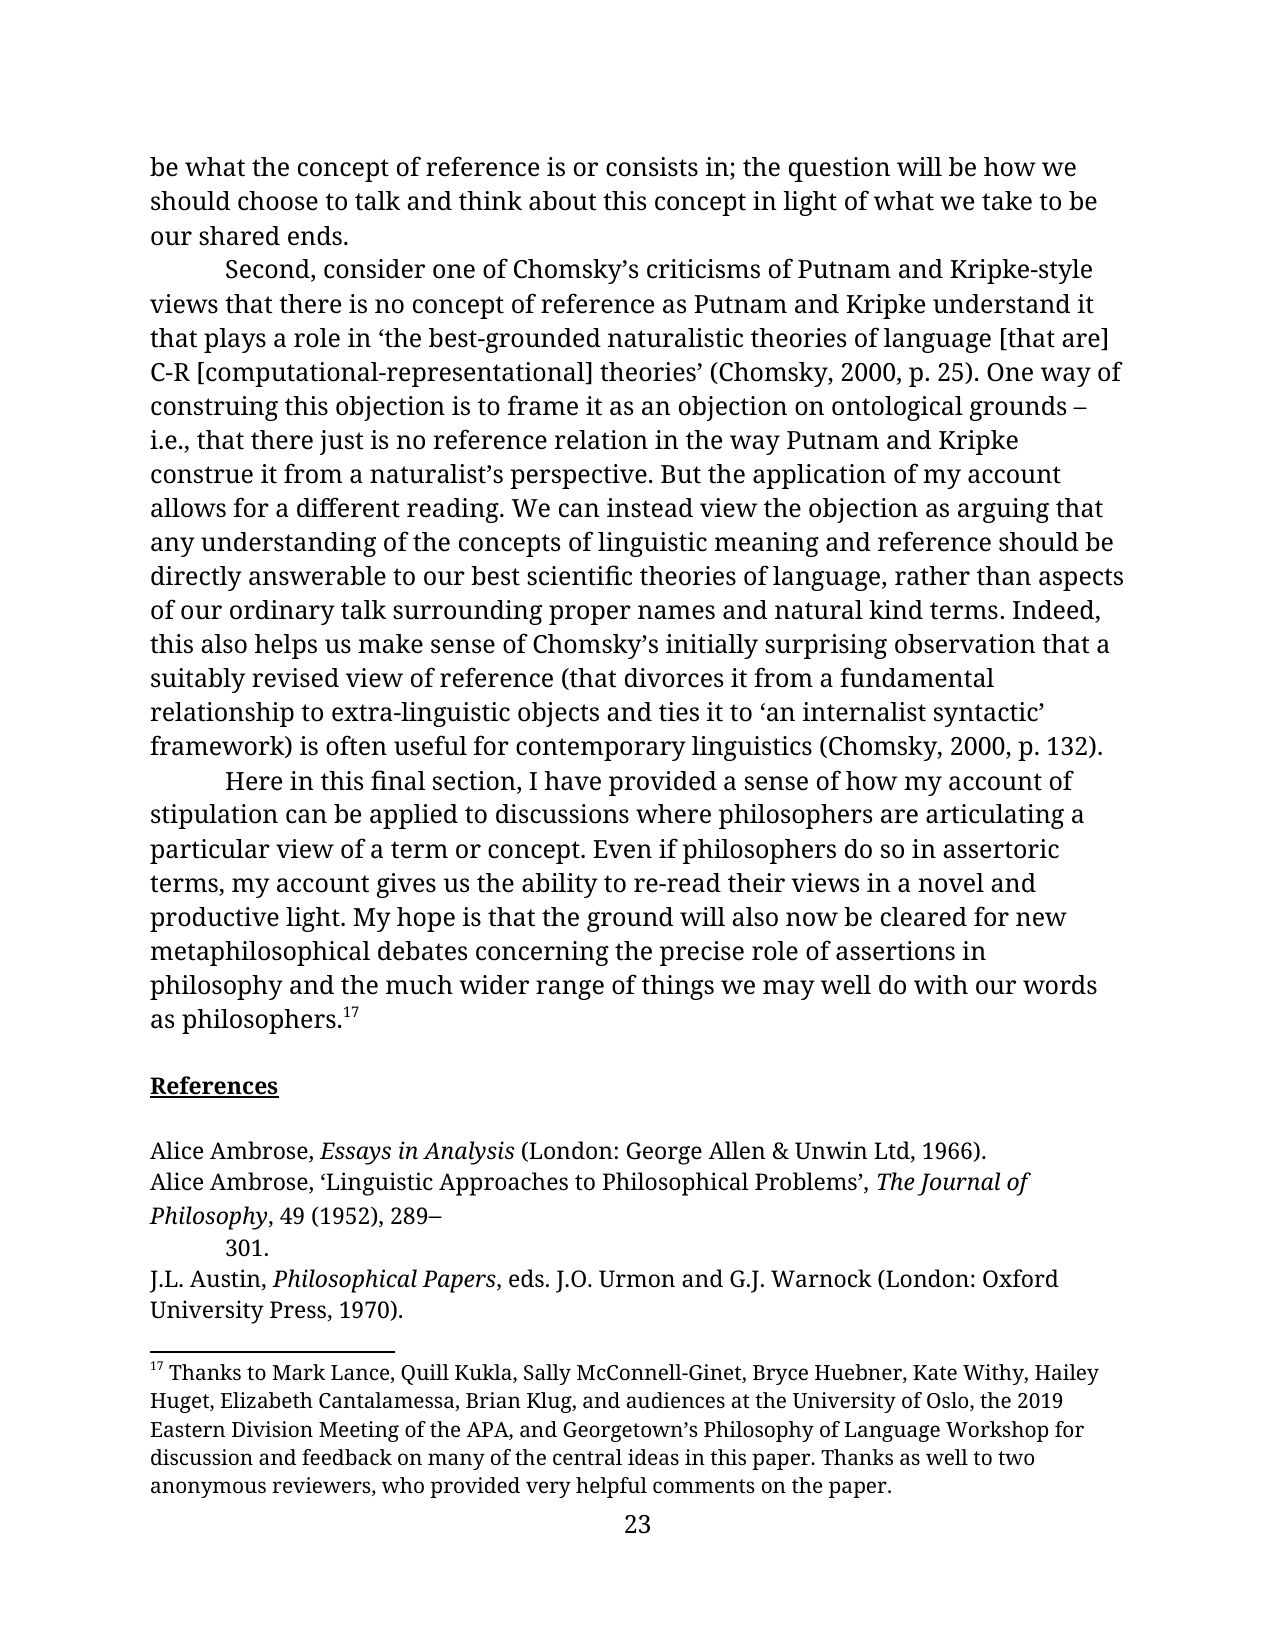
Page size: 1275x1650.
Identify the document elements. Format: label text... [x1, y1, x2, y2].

text Alice Ambrose, Essays in Analysis (London: George Allen & Unwin Ltd, 1966). [150, 1135, 1125, 1166]
text Here in this final section, I have provided a sense of how my account of stipulation can be applied to discussions where philosophers are articulating a particular view of a term or concept. Even if philosophers do so in assertoric terms, my account gives us the ability to re-read their views in a novel and productive light. My hope is that the ground will also now be cleared for new metaphilosophical debates concerning the precise role of assertions in philosophy and the much wider range of things we may well do with our words as philosophers. [150, 763, 1125, 1036]
text 301. [150, 1232, 1125, 1263]
text Alice Ambrose, ‘Linguistic Approaches to Philosophical Problems’, The Journal of Philosophy, 49 (1952), 289– [150, 1166, 1125, 1232]
text Second, consider one of Chomsky’s criticisms of Putnam and Kripke-style views that there is no concept of reference as Putnam and Kripke understand it that plays a role in ‘the best-grounded naturalistic theories of language [that are] C-R [computational-representational] theories’ (Chomsky, 2000, p. 25). One way of construing this objection is to frame it as an objection on ontological grounds – i.e., that there just is no reference relation in the way Putnam and Kripke construe it from a naturalist’s perspective. But the application of my account allows for a different reading. We can instead view the objection as arguing that any understanding of the concepts of linguistic meaning and reference should be directly answerable to our best scientific theories of language, rather than aspects of our ordinary talk surrounding proper names and natural kind terms. Indeed, this also helps us make sense of Chomsky’s initially surprising observation that a suitably revised view of reference (that divorces it from a fundamental relationship to extra-linguistic objects and ties it to ‘an internalist syntactic’ framework) is often useful for contemporary linguistics (Chomsky, 2000, p. 132). [150, 252, 1125, 763]
text References [150, 1070, 1125, 1101]
text J.L. Austin, Philosophical Papers, eds. J.O. Urmon and G.J. Warnock (London: Oxford University Press, 1970). [150, 1263, 1125, 1325]
